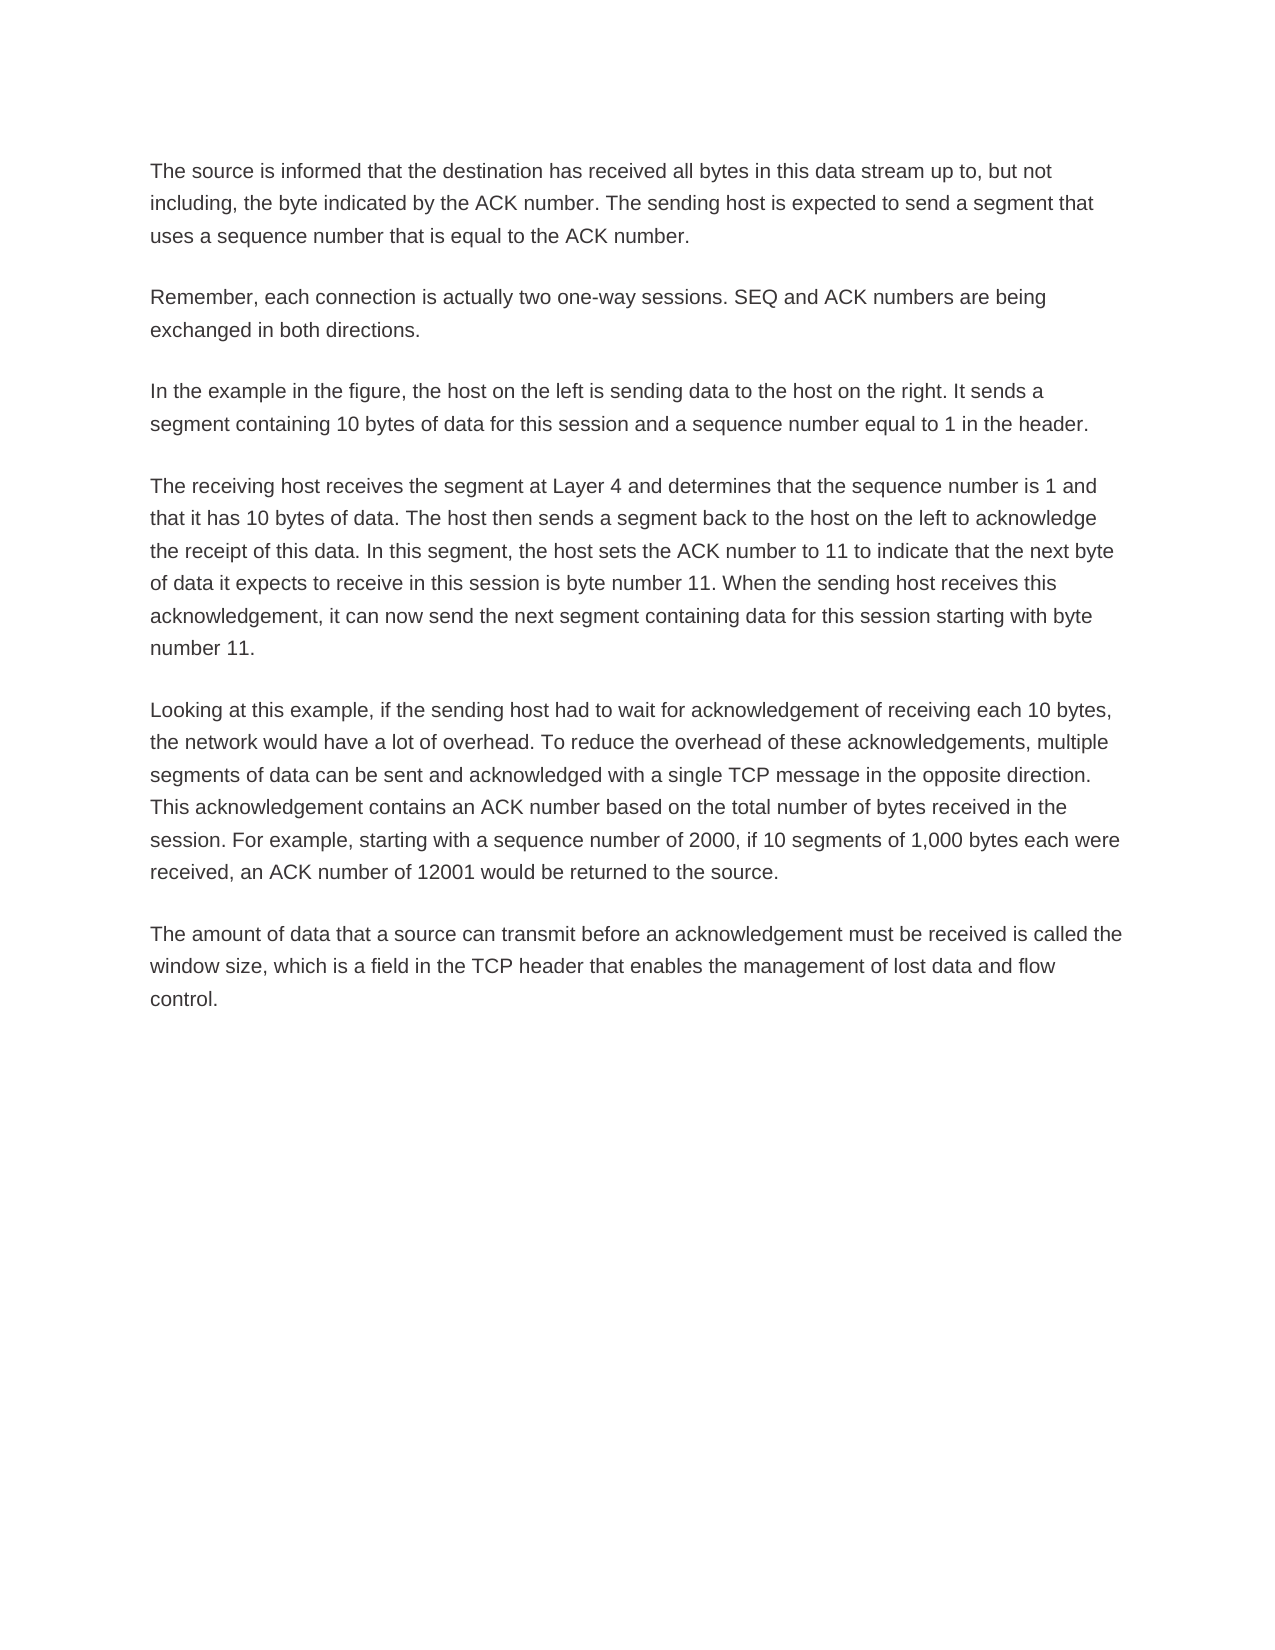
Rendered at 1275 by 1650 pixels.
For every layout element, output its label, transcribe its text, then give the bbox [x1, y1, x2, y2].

text The source is informed that the destination has received all bytes in this data stream up to, but not including, the byte indicated by the ACK number. The sending host is expected to send a segment that uses a sequence number that is equal to the ACK number. [150, 150, 1125, 247]
text Looking at this example, if the sending host had to wait for acknowledgement of receiving each 10 bytes, the network would have a lot of overhead. To reduce the overhead of these acknowledgements, multiple segments of data can be sent and acknowledged with a single TCP message in the opposite direction. This acknowledgement contains an ACK number based on the total number of bytes received in the session. For example, starting with a sequence number of 2000, if 10 segments of 1,000 bytes each were received, an ACK number of 12001 would be returned to the source. [150, 689, 1125, 884]
text Remember, each connection is actually two one-way sessions. SEQ and ACK numbers are being exchanged in both directions. [150, 277, 1125, 342]
text The receiving host receives the segment at Layer 4 and determines that the sequence number is 1 and that it has 10 bytes of data. The host then sends a segment back to the host on the left to acknowledge the receipt of this data. In this segment, the host sets the ACK number to 11 to indicate that the next byte of data it expects to receive in this session is byte number 11. When the sending host receives this acknowledgement, it can now send the next segment containing data for this session starting with byte number 11. [150, 465, 1125, 660]
text The amount of data that a source can transmit before an acknowledgement must be received is called the window size, which is a field in the TCP header that enables the management of lost data and flow control. [150, 913, 1125, 1011]
text In the example in the figure, the host on the left is sending data to the host on the right. It sends a segment containing 10 bytes of data for this session and a sequence number equal to 1 in the header. [150, 371, 1125, 436]
